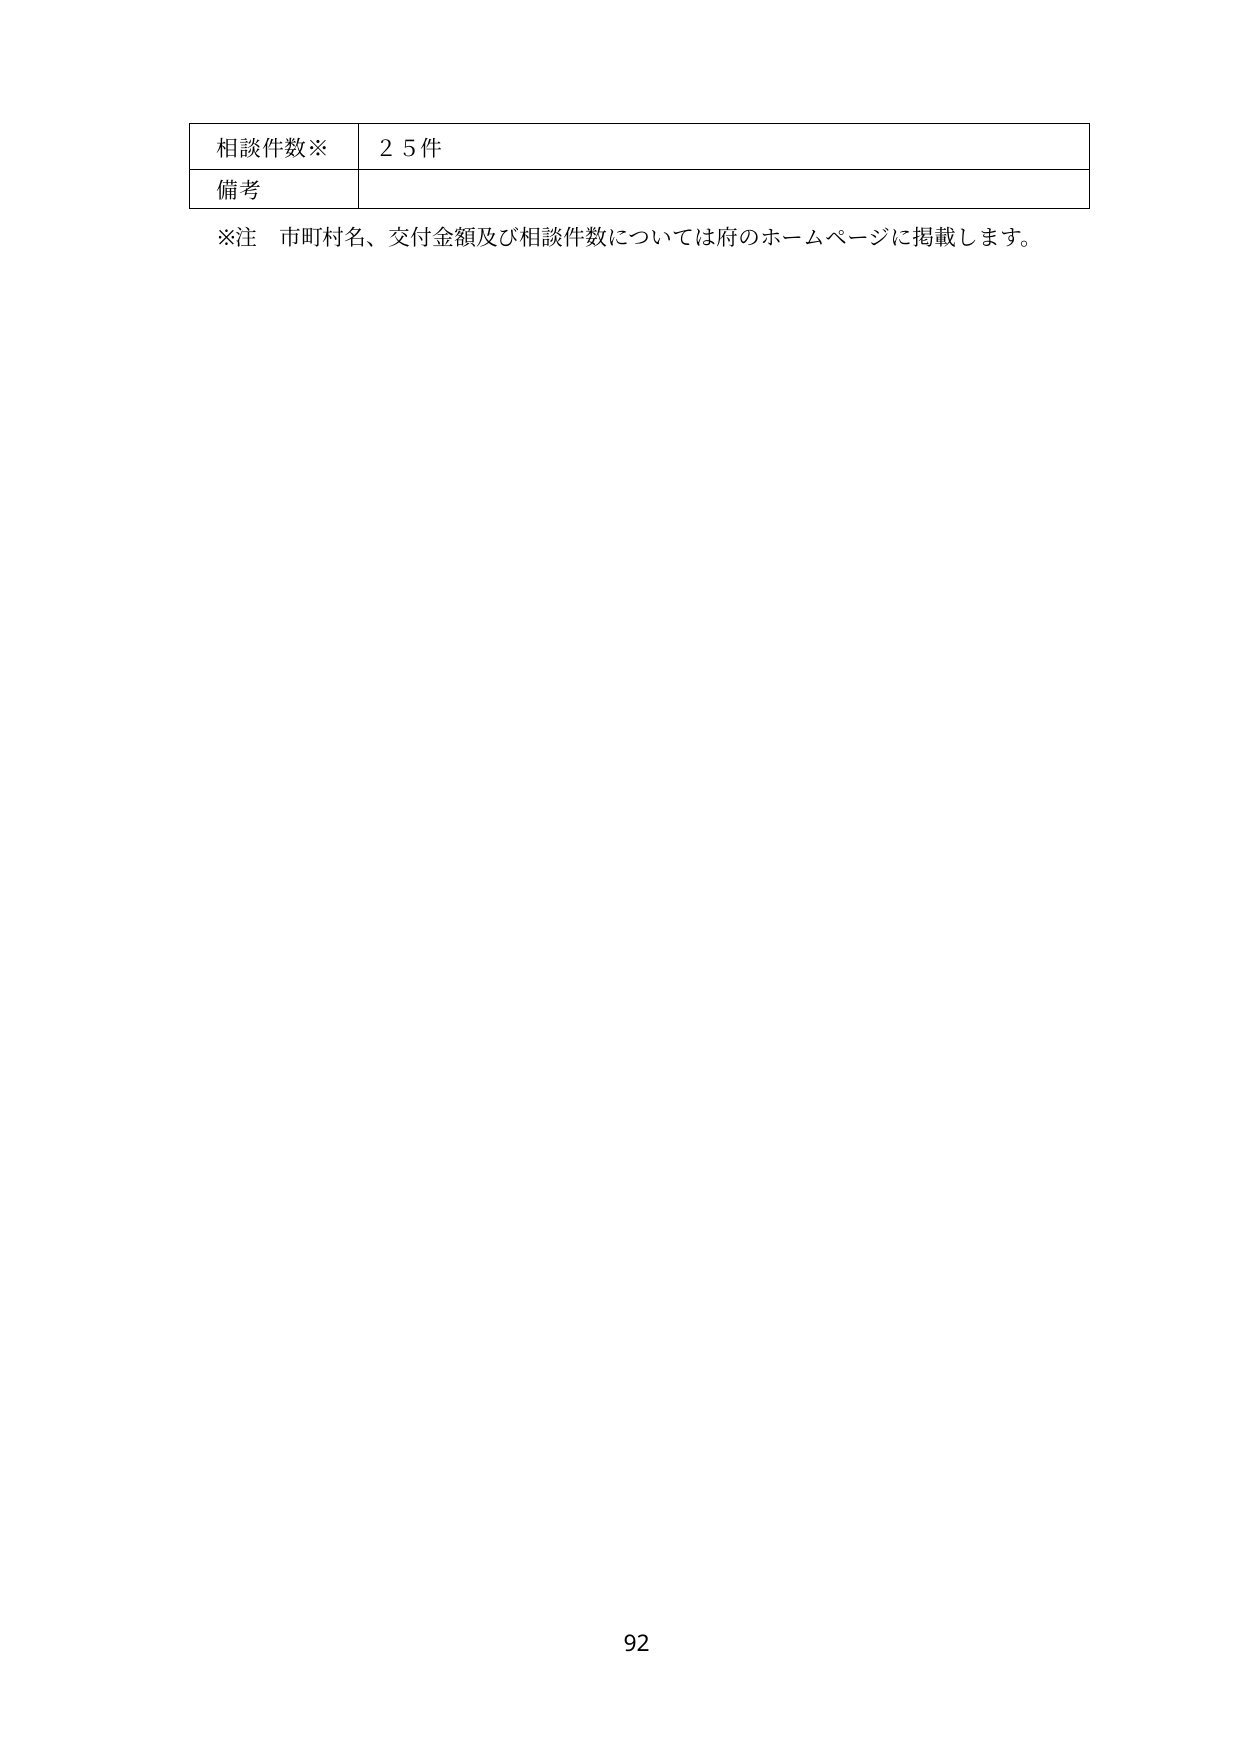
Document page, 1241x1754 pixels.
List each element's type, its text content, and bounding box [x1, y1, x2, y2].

table_cell [359, 170, 1089, 208]
table_cell 備考 [190, 170, 358, 208]
table_cell ２５件 [359, 124, 1089, 169]
table_cell 相談件数※ [190, 124, 358, 169]
